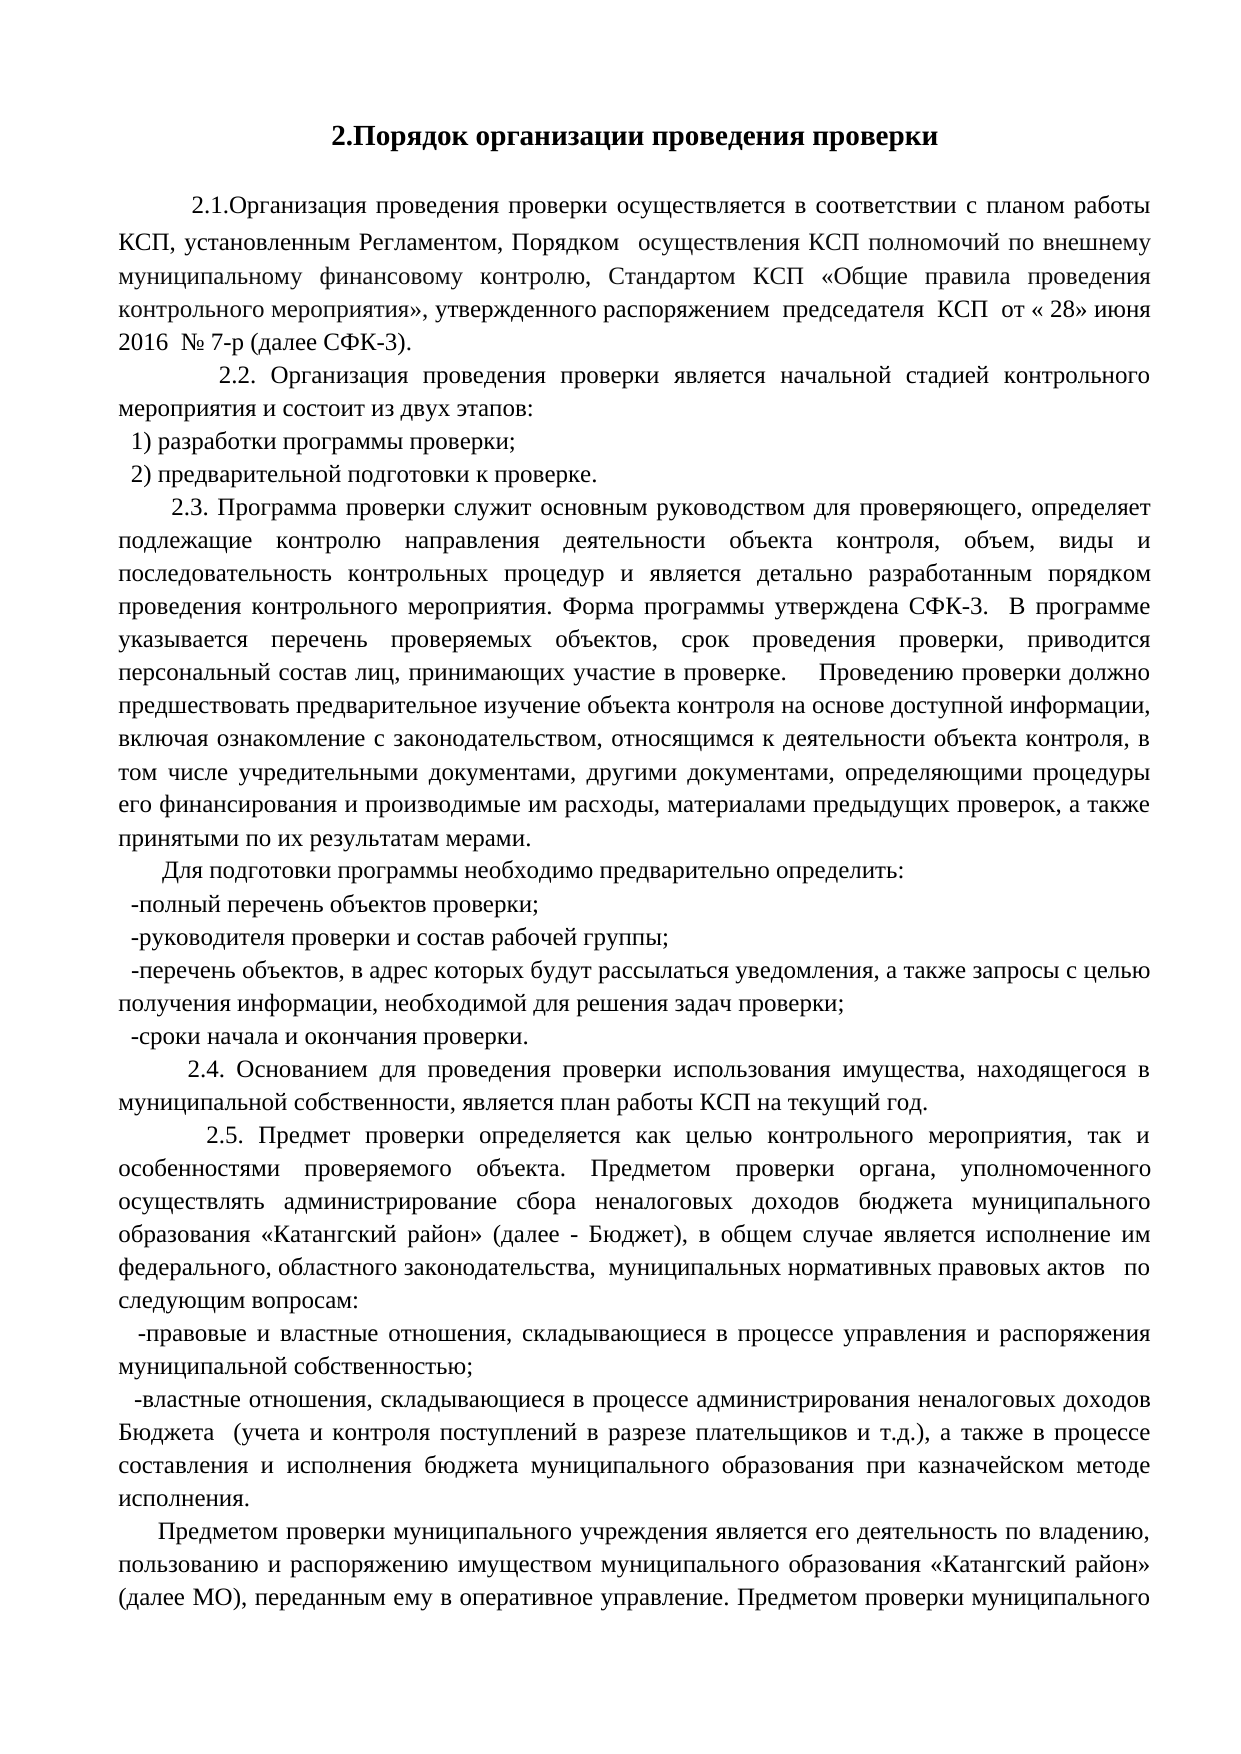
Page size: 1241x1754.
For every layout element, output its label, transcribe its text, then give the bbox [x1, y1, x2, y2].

text 2) предварительной подготовки к проверке. [118, 459, 1152, 488]
text 2.4. Основанием для проведения проверки использования имущества, находящегося в муниципальной собственности, является план работы КСП на текущий год. [118, 1054, 1152, 1116]
text 2.2. Организация проведения проверки является начальной стадией контрольного мероприятия и состоит из двух этапов: [118, 360, 1152, 422]
text -властные отношения, складывающиеся в процессе администрирования неналоговых доходов Бюджета (учета и контроля поступлений в разрезе плательщиков и т.д.), а также в процессе составления и исполнения бюджета муниципального образования при казначейском методе исполнения. [118, 1384, 1152, 1512]
text -сроки начала и окончания проверки. [118, 1021, 1152, 1049]
text 2.1.Организация проведения проверки осуществляется в соответствии с планом работы КСП, установленным Регламентом, Порядком осуществления КСП полномочий по внешнему муниципальному финансовому контролю, Стандартом КСП «Общие правила проведения контрольного мероприятия», утвержденного распоряжением председателя КСП от « 28» июня 2016 № 7-р (далее СФК-3). [118, 190, 1152, 356]
text -полный перечень объектов проверки; [118, 889, 1152, 917]
text 2.3. Программа проверки служит основным руководством для проверяющего, определяет подлежащие контролю направления деятельности объекта контроля, объем, виды и последовательность контрольных процедур и является детально разработанным порядком проведения контрольного мероприятия. Форма программы утверждена СФК-3. В программе указывается перечень проверяемых объектов, срок проведения проверки, приводится персональный состав лиц, принимающих участие в проверке. Проведению проверки должно предшествовать предварительное изучение объекта контроля на основе доступной информации, включая ознакомление с законодательством, относящимся к деятельности объекта контроля, в том числе учредительными документами, другими документами, определяющими процедуры его финансирования и производимые им расходы, материалами предыдущих проверок, а также принятыми по их результатам мерами. [118, 492, 1152, 851]
text 2.5. Предмет проверки определяется как целью контрольного мероприятия, так и особенностями проверяемого объекта. Предметом проверки органа, уполномоченного осуществлять администрирование сбора неналоговых доходов бюджета муниципального образования «Катангский район» (далее - Бюджет), в общем случае является исполнение им федерального, областного законодательства, муниципальных нормативных правовых актов по следующим вопросам: [118, 1120, 1152, 1314]
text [118, 1516, 1152, 1611]
text -правовые и властные отношения, складывающиеся в процессе управления и распоряжения муниципальной собственностью; [118, 1318, 1152, 1380]
text 1) разработки программы проверки; [118, 426, 1152, 455]
text Для подготовки программы необходимо предварительно определить: [118, 856, 1152, 884]
text 2.Порядок организации проведения проверки [118, 118, 1152, 152]
text -перечень объектов, в адрес которых будут рассылаться уведомления, а также запросы с целью получения информации, необходимой для решения задач проверки; [118, 955, 1152, 1016]
text -руководителя проверки и состав рабочей группы; [118, 922, 1152, 950]
